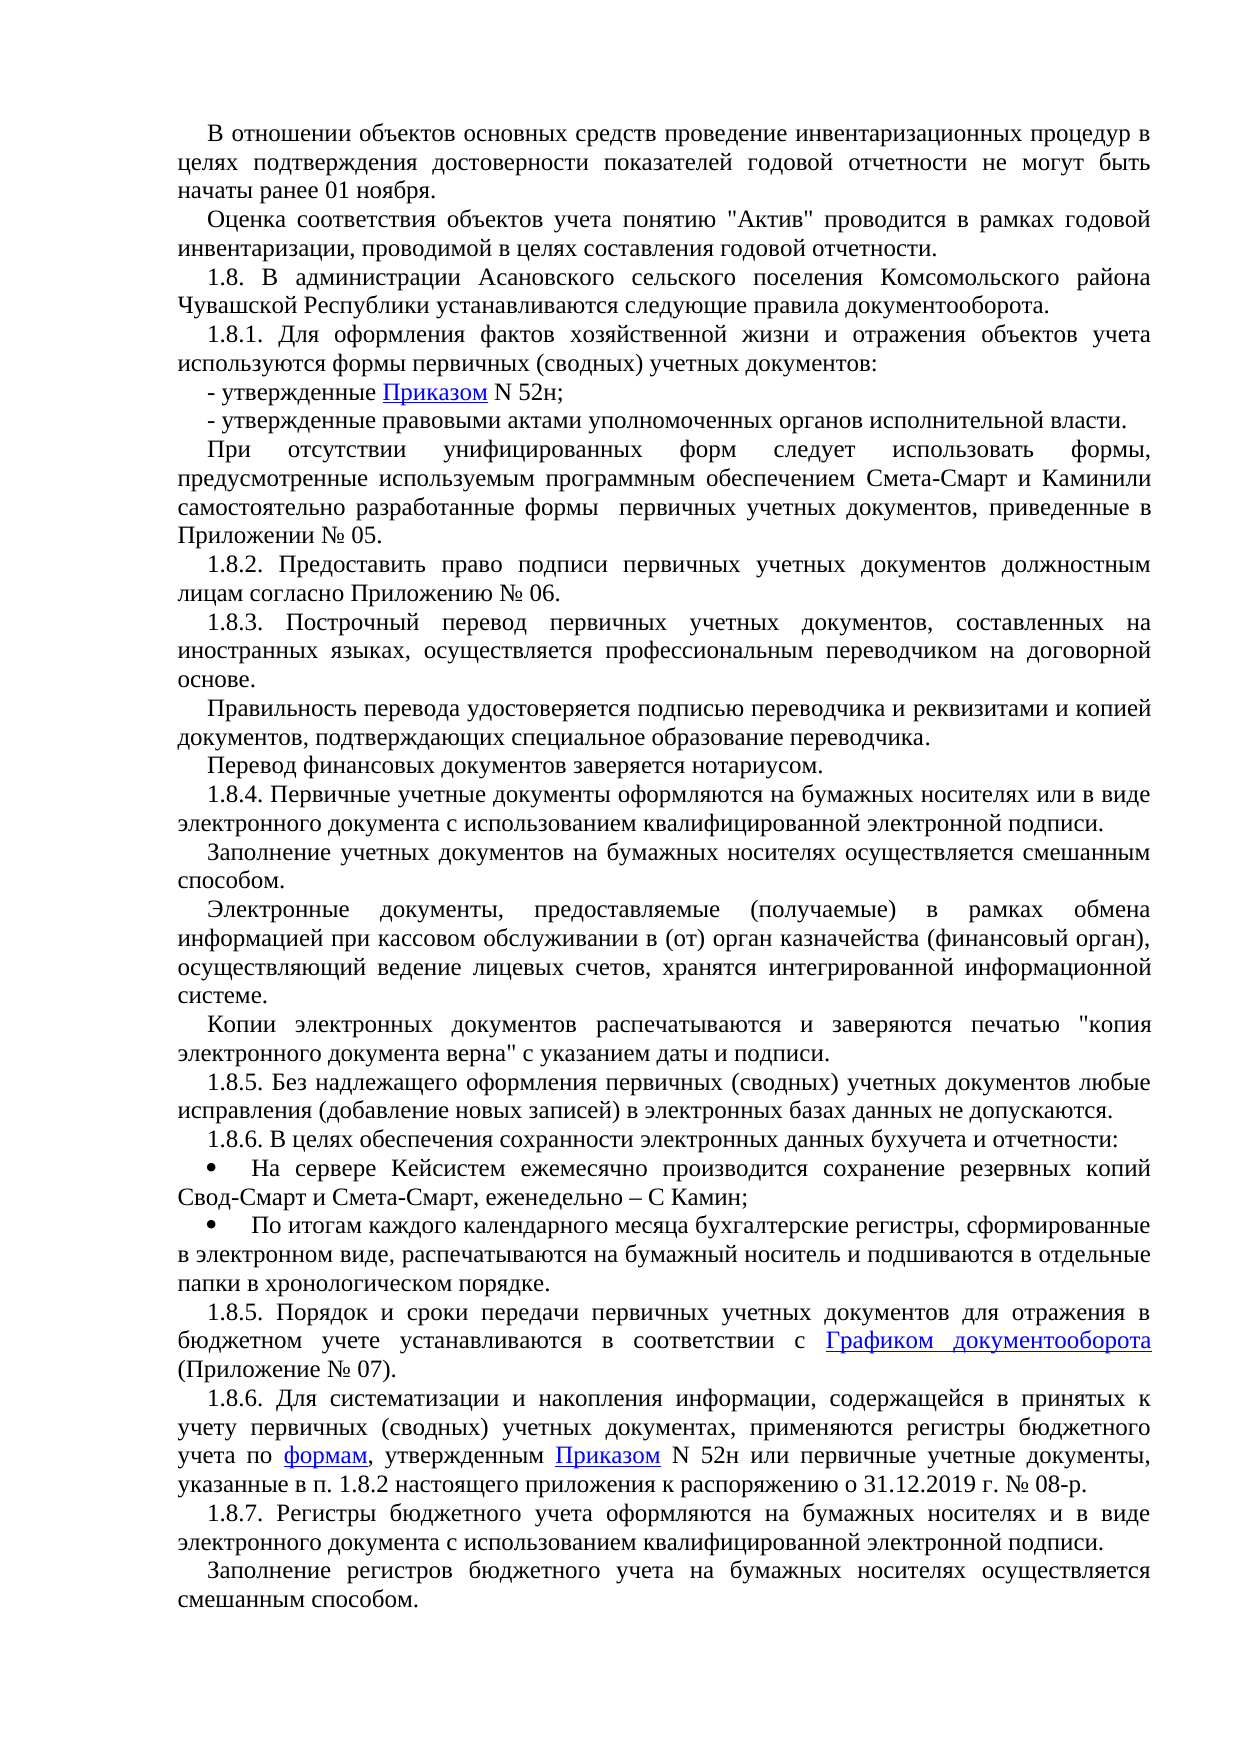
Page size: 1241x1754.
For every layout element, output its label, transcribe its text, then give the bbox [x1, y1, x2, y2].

text - утвержденные правовыми актами уполномоченных органов исполнительной власти. [177, 406, 1152, 434]
text 1.8.6. В целях обеспечения сохранности электронных данных бухучета и отчетности: [177, 1124, 1152, 1153]
text 1.8.5. Без надлежащего оформления первичных (сводных) учетных документов любые исправления (добавление новых записей) в электронных базах данных не допускаются. [177, 1067, 1152, 1124]
text 1.8.2. Предоставить право подписи первичных учетных документов должностным лицам согласно Приложению № 06. [177, 549, 1152, 607]
text 1.8. В администрации Асановского сельского поселения Комсомольского района Чувашской Республики устанавливаются следующие правила документооборота. [177, 262, 1152, 319]
text 1.8.4. Первичные учетные документы оформляются на бумажных носителях или в виде электронного документа с использованием квалифицированной электронной подписи. [177, 779, 1152, 837]
text 1.8.5. Порядок и сроки передачи первичных учетных документов для отражения в бюджетном учете устанавливаются в соответствии с Графиком документооборота (Приложение № 07). [177, 1297, 1152, 1383]
text Копии электронных документов распечатываются и заверяются печатью "копия электронного документа верна" с указанием даты и подписи. [177, 1009, 1152, 1067]
text Электронные документы, предоставляемые (получаемые) в рамках обмена информацией при кассовом обслуживании в (от) орган казначейства (финансовый орган), осуществляющий ведение лицевых счетов, хранятся интегрированной информационной системе. [177, 894, 1152, 1009]
text Заполнение регистров бюджетного учета на бумажных носителях осуществляется смешанным способом. [177, 1556, 1152, 1613]
text Заполнение учетных документов на бумажных носителях осуществляется смешанным способом. [177, 837, 1152, 894]
text В отношении объектов основных средств проведение инвентаризационных процедур в целях подтверждения достоверности показателей годовой отчетности не могут быть начаты ранее 01 ноября. [177, 118, 1152, 204]
text 1.8.6. Для систематизации и накопления информации, содержащейся в принятых к учету первичных (сводных) учетных документах, применяются регистры бюджетного учета по формам, утвержденным Приказом N 52н или первичные учетные документы, указанные в п. 1.8.2 настоящего приложения к распоряжению о 31.12.2019 г. № 08-р. [177, 1383, 1152, 1498]
text Перевод финансовых документов заверяется нотариусом. [177, 751, 1152, 779]
text 1.8.7. Регистры бюджетного учета оформляются на бумажных носителях и в виде электронного документа с использованием квалифицированной электронной подписи. [177, 1498, 1152, 1556]
text 1.8.1. Для оформления фактов хозяйственной жизни и отражения объектов учета используются формы первичных (сводных) учетных документов: [177, 319, 1152, 377]
list По итогам каждого календарного месяца бухгалтерские регистры, сформированные в электронном виде, распечатываются на бумажный носитель и подшиваются в отдельные папки в хронологическом порядке. [177, 1211, 1152, 1297]
text Правильность перевода удостоверяется подписью переводчика и реквизитами и копией документов, подтверждающих специальное образование переводчика. [177, 693, 1152, 751]
list На сервере Кейсистем ежемесячно производится сохранение резервных копий Свод-Смарт и Смета-Смарт, еженедельно – С Камин; [177, 1153, 1152, 1211]
text - утвержденные Приказом N 52н; [177, 377, 1152, 406]
text 1.8.3. Построчный перевод первичных учетных документов, составленных на иностранных языках, осуществляется профессиональным переводчиком на договорной основе. [177, 607, 1152, 693]
text Оценка соответствия объектов учета понятию "Актив" проводится в рамках годовой инвентаризации, проводимой в целях составления годовой отчетности. [177, 204, 1152, 262]
text При отсутствии унифицированных форм следует использовать формы, предусмотренные используемым программным обеспечением Смета-Смарт и Каминили самостоятельно разработанные формы первичных учетных документов, приведенные в Приложении № 05. [177, 434, 1152, 549]
